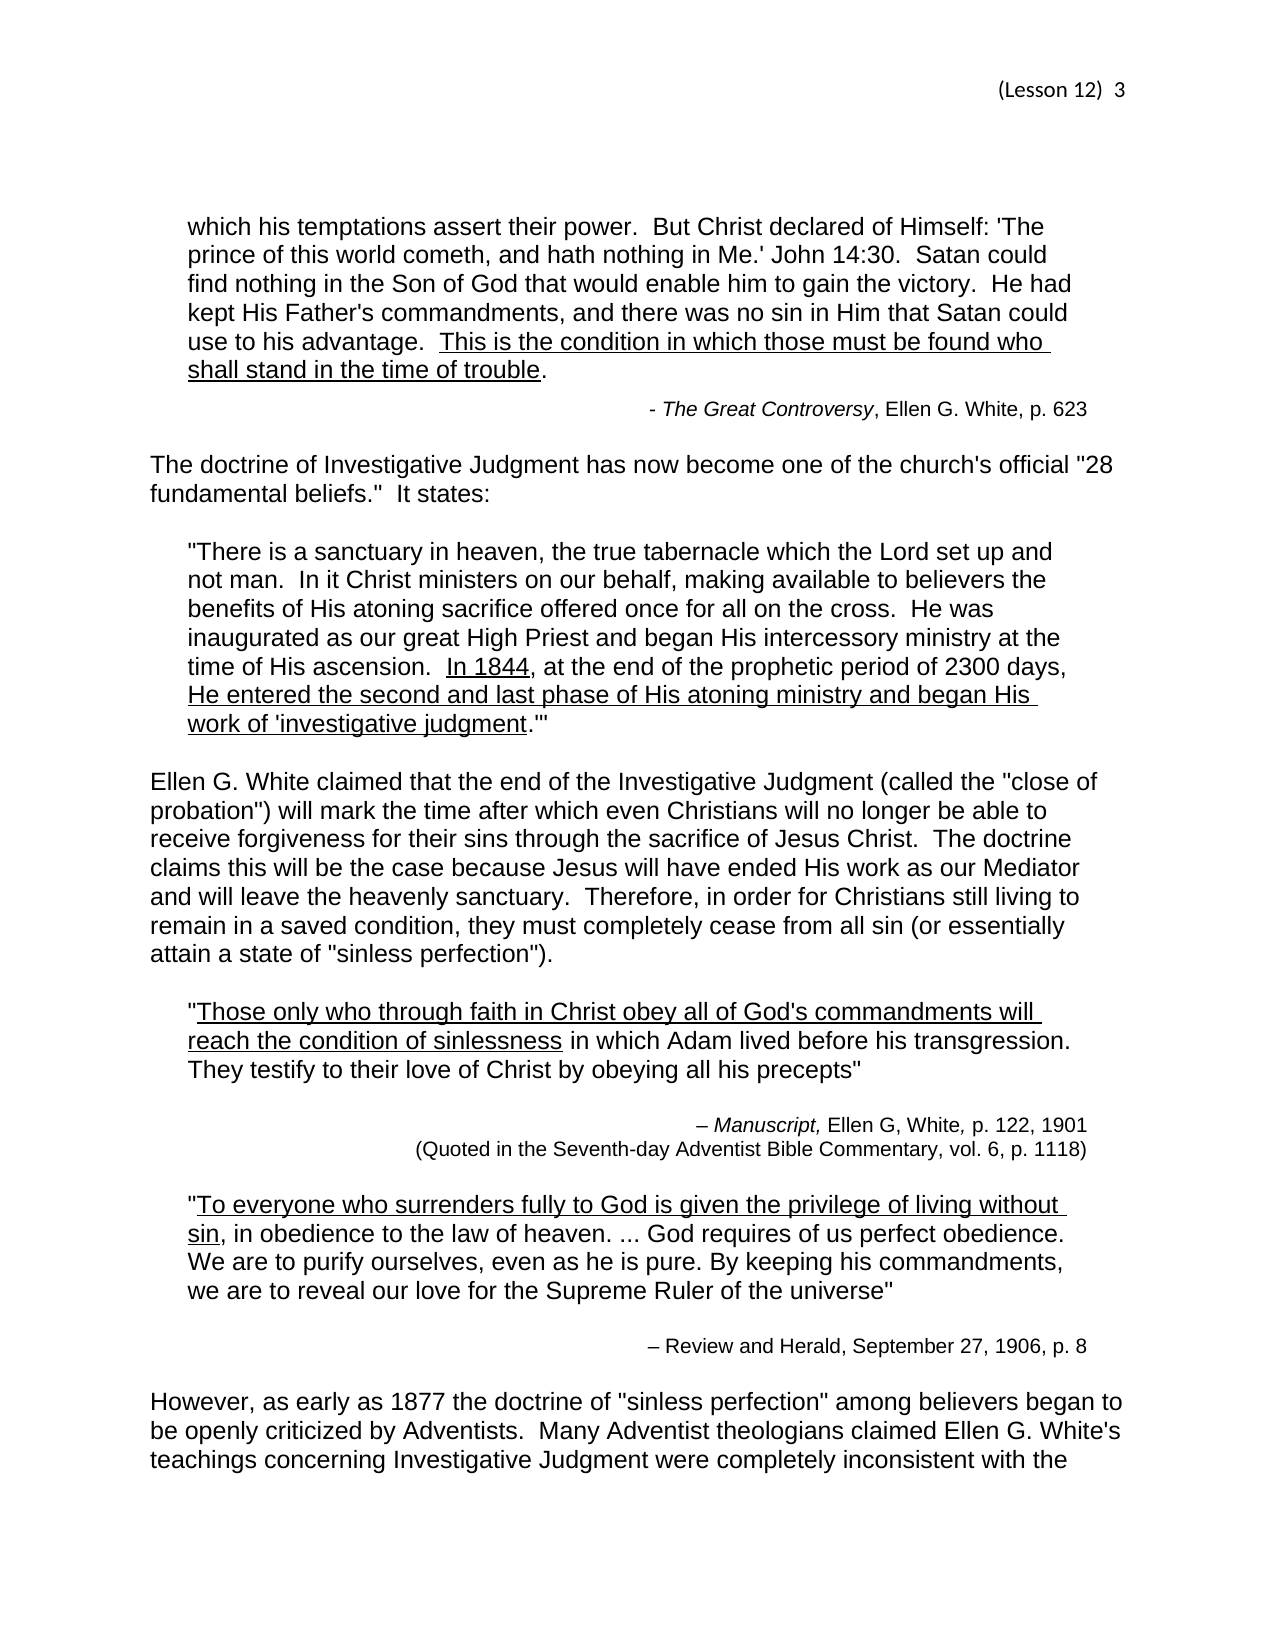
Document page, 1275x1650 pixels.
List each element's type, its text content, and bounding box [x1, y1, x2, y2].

text "There is a sanctuary in heaven, the true tabernacle which the Lord set up and not man. In it Christ ministers on our behalf, making available to believers the benefits of His atoning sacrifice offered once for all on the cross. He was inaugurated as our great High Priest and began His intercessory ministry at the time of His ascension. In 1844, at the end of the prophetic period of 2300 days, He entered the second and last phase of His atoning ministry and began His work of 'investigative judgment.'" [187, 537, 1087, 738]
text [150, 1387, 1125, 1473]
text – Manuscript, Ellen G, White, p. 122, 1901 (Quoted in the Seventh-day Adventist Bible Commentary, vol. 6, p. 1118) [187, 1113, 1087, 1161]
text "Those only who through faith in Christ obey all of God's commandments will reach the condition of sinlessness in which Adam lived before his transgression. They testify to their love of Christ by obeying all his precepts" [187, 997, 1087, 1084]
text Ellen G. White claimed that the end of the Investigative Judgment (called the "close of probation") will mark the time after which even Christians will no longer be able to receive forgiveness for their sins through the sacrifice of Jesus Christ. The doctrine claims this will be the case because Jesus will have ended His work as our Mediator and will leave the heavenly sanctuary. Therefore, in order for Christians still living to remain in a saved condition, they must completely cease from all sin (or essentially attain a state of "sinless perfection"). [150, 767, 1125, 968]
text – Review and Herald, September 27, 1906, p. 8 [187, 1334, 1087, 1358]
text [187, 212, 1087, 384]
text "To everyone who surrenders fully to God is given the privilege of living without sin, in obedience to the law of heaven. ... God requires of us perfect obedience. We are to purify ourselves, even as he is pure. By keeping his commandments, we are to reveal our love for the Supreme Ruler of the universe" [187, 1190, 1087, 1305]
text The doctrine of Investigative Judgment has now become one of the church's official "28 fundamental beliefs." It states: [150, 450, 1125, 507]
text - The Great Controversy, Ellen G. White, p. 623 [262, 397, 1087, 421]
